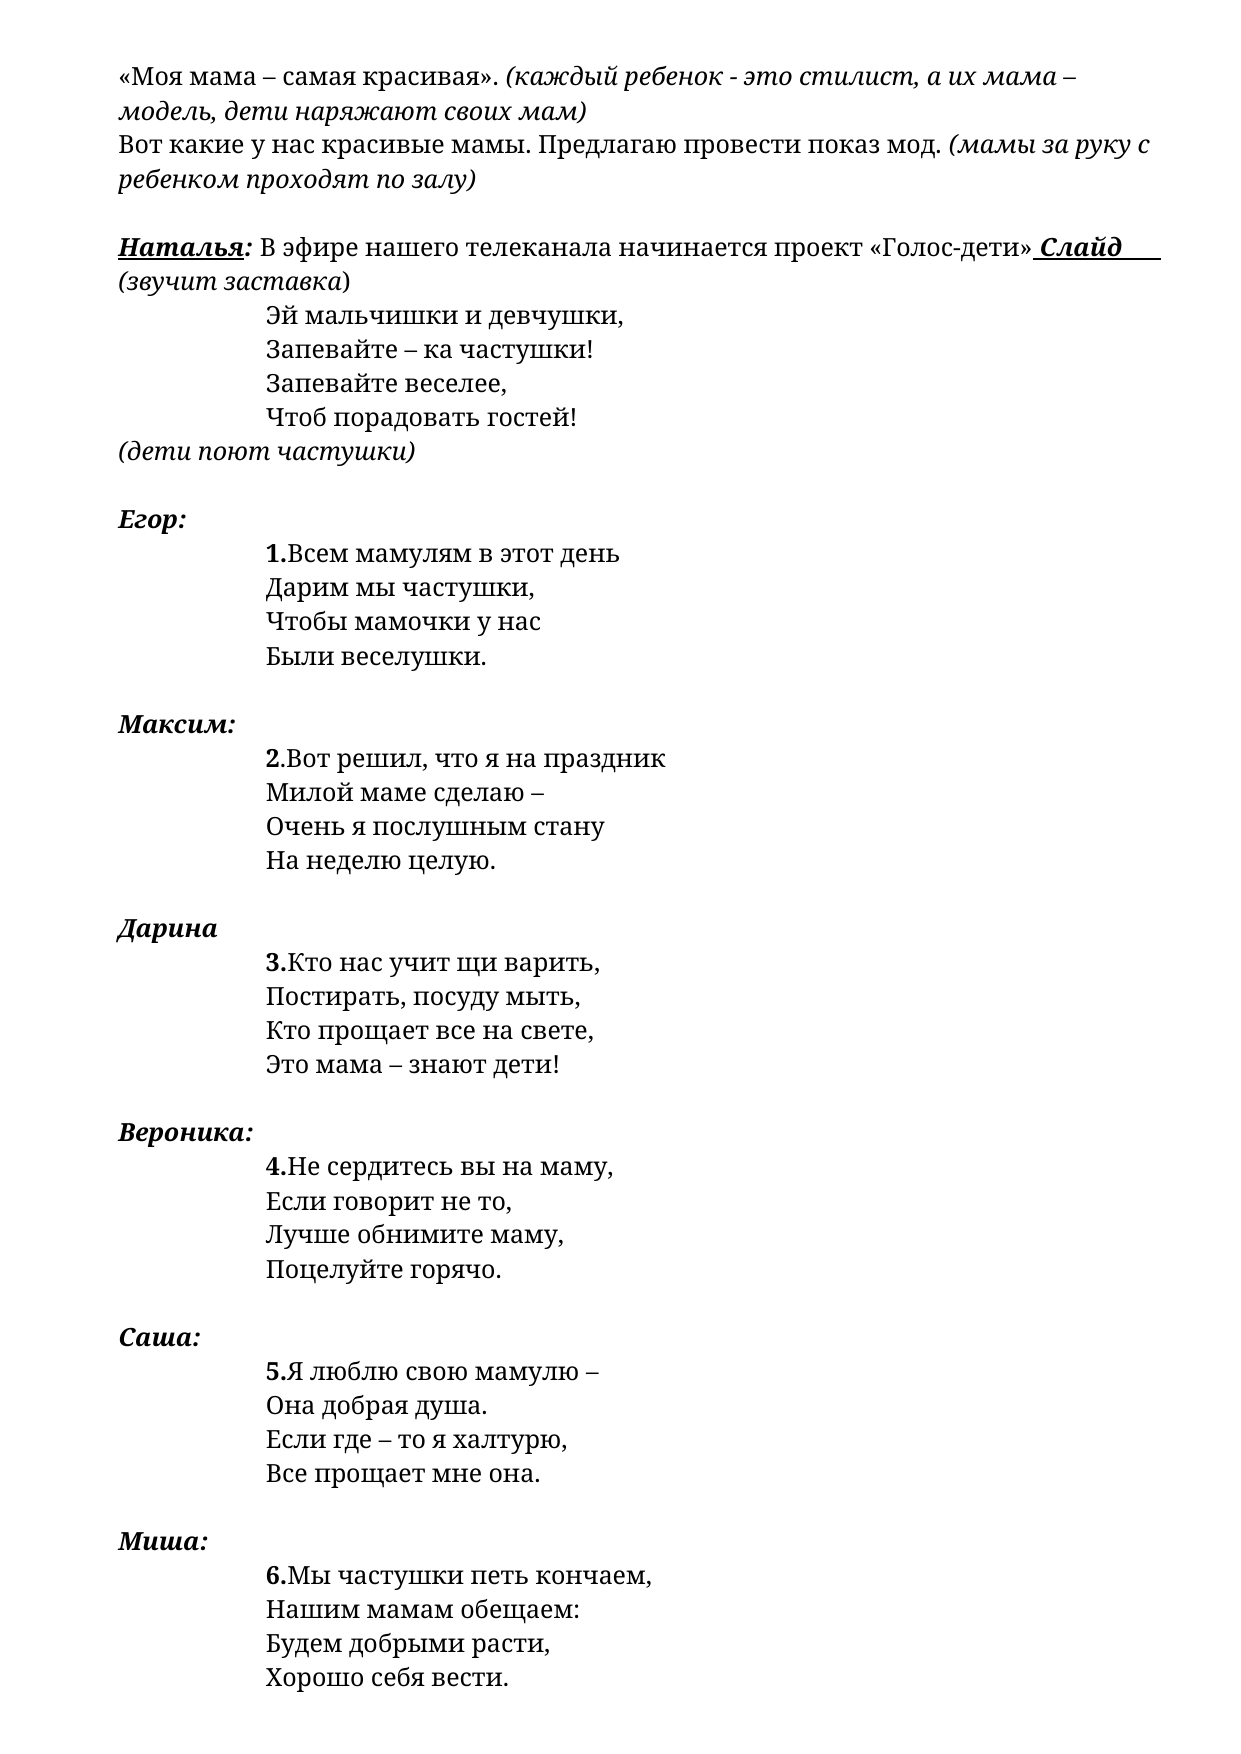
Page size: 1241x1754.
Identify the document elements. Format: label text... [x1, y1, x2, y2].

text Постирать, посуду мыть, [266, 979, 1181, 1013]
text Все прощает мне она. [266, 1456, 1181, 1490]
text Если говорит не то, [266, 1183, 1181, 1217]
text Очень я послушным стану [266, 808, 1181, 842]
text Нашим мамам обещаем: [266, 1592, 1181, 1626]
text Запевайте веселее, [118, 366, 1181, 400]
text Вот какие у нас красивые мамы. Предлагаю провести показ мод. (мамы за руку с ребенком проходят по залу) [118, 127, 1181, 195]
text Чтобы мамочки у нас [266, 604, 1181, 638]
text 2.Вот решил, что я на праздник [192, 740, 1181, 774]
text Хорошо себя вести. [266, 1660, 1181, 1694]
text Егор: [118, 502, 1181, 536]
text Милой маме сделаю – [266, 774, 1181, 808]
text Запевайте – ка частушки! [118, 332, 1181, 366]
text Это мама – знают дети! [266, 1047, 1181, 1081]
text Эй мальчишки и девчушки, [118, 297, 1181, 332]
text Чтоб порадовать гостей! [118, 400, 1181, 434]
text Дарим мы частушки, [266, 570, 1181, 604]
text 3.Кто нас учит щи варить, [266, 945, 1181, 979]
text Максим: [118, 706, 1181, 740]
text Были веселушки. [266, 638, 1181, 672]
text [118, 59, 1181, 127]
text Она добрая душа. [266, 1387, 1181, 1422]
text Дарина [118, 911, 1181, 945]
text 5.Я люблю свою мамулю – [192, 1353, 1181, 1387]
text (дети поют частушки) [118, 434, 1181, 468]
text Вероника: [118, 1115, 1181, 1149]
text 1.Всем мамулям в этот день [192, 536, 1181, 570]
text На неделю целую. [266, 842, 1181, 877]
text 4.Не сердитесь вы на маму, [192, 1149, 1181, 1183]
text Будем добрыми расти, [266, 1626, 1181, 1660]
text Лучше обнимите маму, [266, 1217, 1181, 1251]
text Кто прощает все на свете, [266, 1013, 1181, 1047]
text Если где – то я халтурю, [266, 1422, 1181, 1456]
text Наталья: В эфире нашего телеканала начинается проект «Голос-дети» Слайд (звучит заставка) [118, 229, 1181, 297]
text Саша: [118, 1319, 1181, 1353]
text 6.Мы частушки петь кончаем, [192, 1558, 1181, 1592]
text Миша: [118, 1524, 1181, 1558]
text Поцелуйте горячо. [266, 1251, 1181, 1285]
